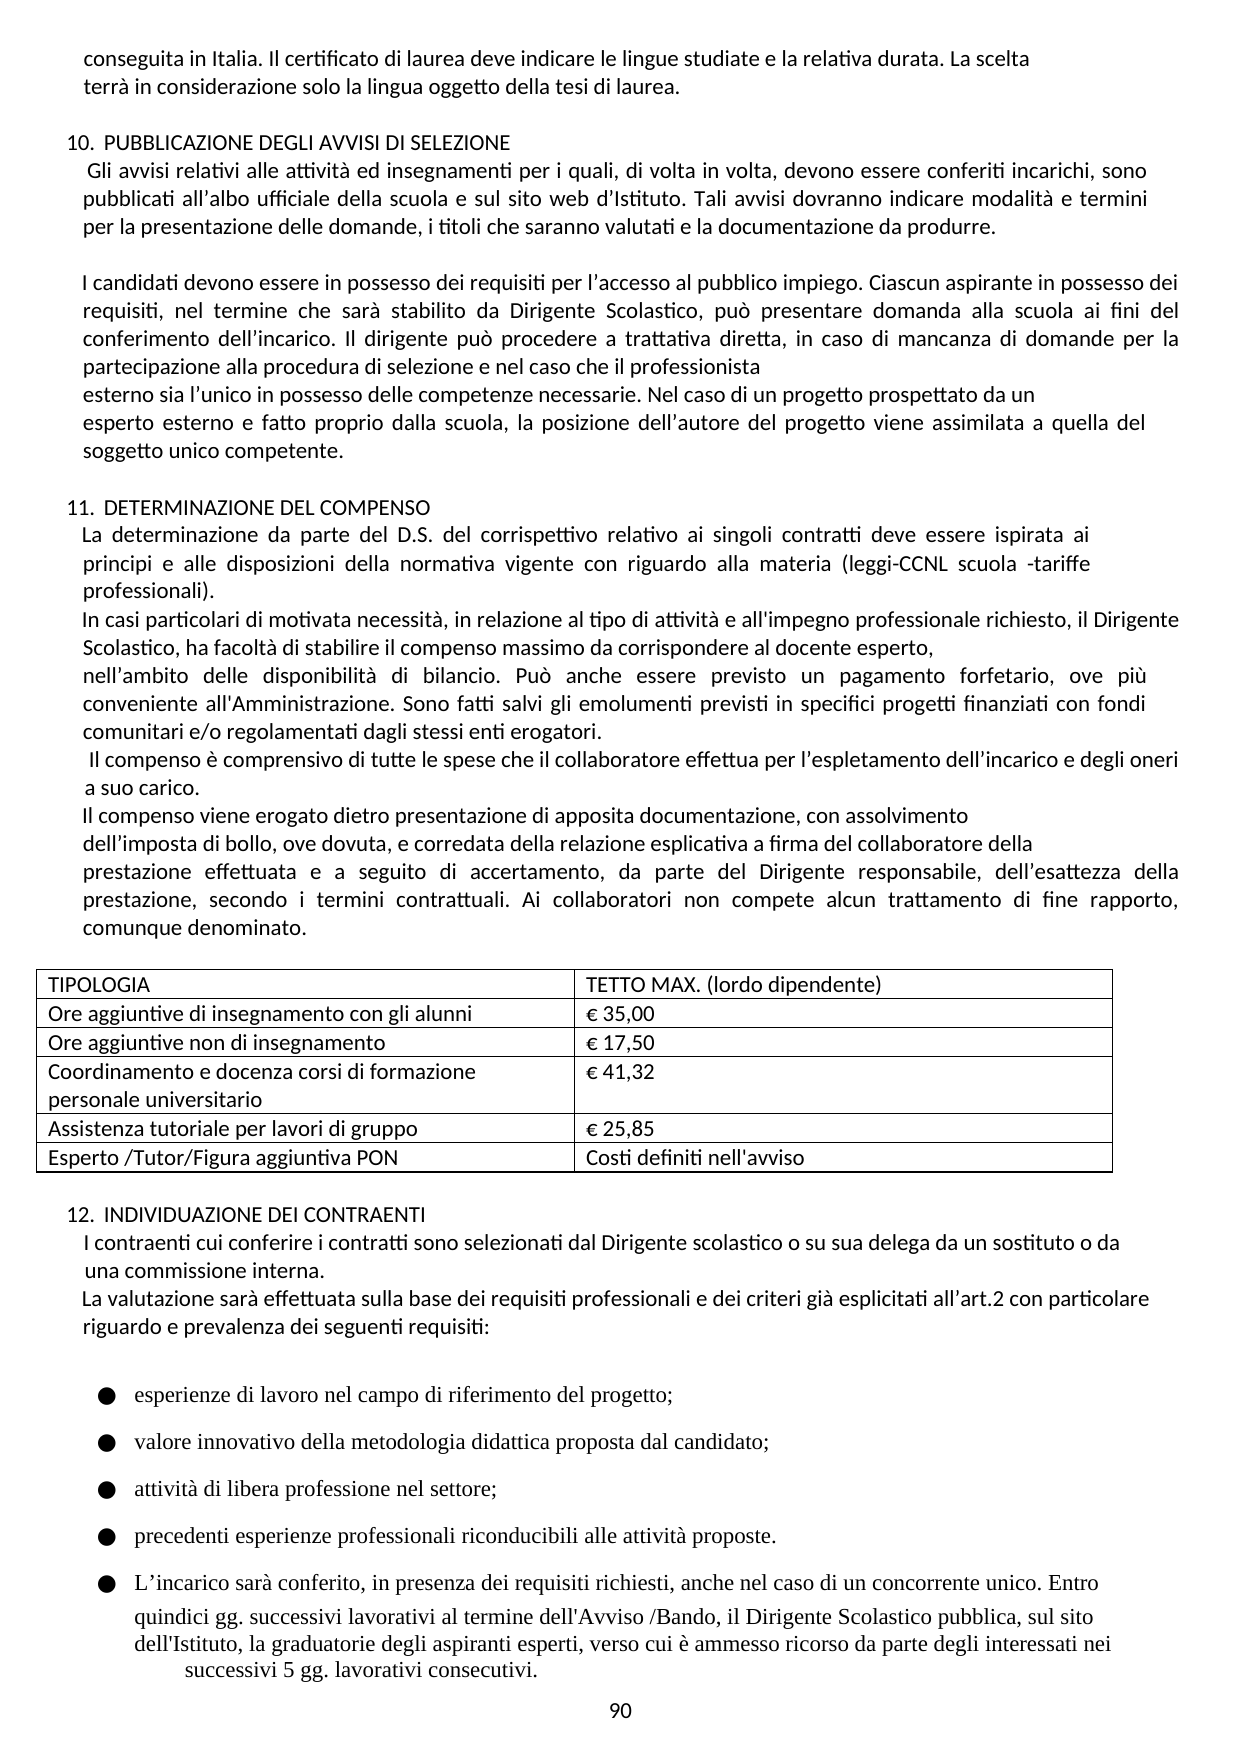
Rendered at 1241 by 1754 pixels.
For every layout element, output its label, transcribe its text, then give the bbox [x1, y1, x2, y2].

table_cell € 35,00 [575, 999, 1112, 1027]
text esterno sia l’unico in possesso delle competenze necessarie. Nel caso di un progetto prospettato da un [83, 381, 1181, 408]
text Il compenso è comprensivo di tutte le spese che il collaboratore effettua per l’espletamento dell’incarico e degli oneri a suo carico. [84, 745, 1181, 801]
table_cell Coordinamento e docenza corsi di formazione personale universitario [37, 1057, 574, 1113]
table_cell Ore aggiuntive non di insegnamento [37, 1028, 574, 1056]
list attività di libera professione nel settore; [97, 1462, 1181, 1509]
table_header TIPOLOGIA [37, 970, 574, 998]
list esperienze di lavoro nel campo di riferimento del progetto; [97, 1368, 1181, 1416]
text dell’imposta di bollo, ove dovuta, e corredata della relazione esplicativa a firma del collaboratore della [83, 829, 1181, 857]
table_cell € 25,85 [575, 1114, 1112, 1142]
list precedenti esperienze professionali riconducibili alle attività proposte. [97, 1509, 1181, 1556]
table_header TETTO MAX. (lordo dipendente) [575, 970, 1112, 998]
text prestazione effettuata e a seguito di accertamento, da parte del Dirigente responsabile, dell’esattezza della prestazione, secondo i termini contrattuali. Ai collaboratori non compete alcun trattamento di fine rapporto, comunque denominato. [83, 857, 1181, 941]
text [83, 44, 1074, 100]
table_cell Costi definiti nell'avviso [575, 1143, 1112, 1171]
text nell’ambito delle disponibilità di bilancio. Può anche essere previsto un pagamento forfetario, ove più conveniente all'Amministrazione. Sono fatti salvi gli emolumenti previsti in specifici progetti finanziati con fondi comunitari e/o regolamentati dagli stessi enti erogatori. [83, 661, 1148, 745]
list L’incarico sarà conferito, in presenza dei requisiti richiesti, anche nel caso di un concorrente unico. Entro quindici gg. successivi lavorativi al termine dell'Avviso /Bando, il Dirigente Scolastico pubblica, sul sito dell'Istituto, la graduatorie degli aspiranti esperti, verso cui è ammesso ricorso da parte degli interessati nei successivi 5 gg. lavorativi consecutivi. [97, 1556, 1150, 1682]
table_cell Ore aggiuntive di insegnamento con gli alunni [37, 999, 574, 1027]
table_cell Assistenza tutoriale per lavori di gruppo [37, 1114, 574, 1142]
list valore innovativo della metodologia didattica proposta dal candidato; [97, 1416, 1181, 1462]
table_cell € 41,32 [575, 1057, 1112, 1113]
text Gli avvisi relativi alle attività ed insegnamenti per i quali, di volta in volta, devono essere conferiti incarichi, sono pubblicati all’albo ufficiale della scuola e sul sito web d’Istituto. Tali avvisi dovranno indicare modalità e termini per la presentazione delle domande, i titoli che saranno valutati e la documentazione da produrre. [83, 156, 1150, 240]
list INDIVIDUAZIONE DEI CONTRAENTI [66, 1200, 1181, 1228]
text esperto esterno e fatto proprio dalla scuola, la posizione dell’autore del progetto viene assimilata a quella del soggetto unico competente. [83, 408, 1148, 464]
table_cell € 17,50 [575, 1028, 1112, 1056]
text Il compenso viene erogato dietro presentazione di apposita documentazione, con assolvimento [82, 801, 1181, 829]
text I contraenti cui conferire i contratti sono selezionati dal Dirigente scolastico o su sua delega da un sostituto o da una commissione interna. [83, 1228, 1150, 1284]
text La determinazione da parte del D.S. del corrispettivo relativo ai singoli contratti deve essere ispirata ai principi e alle disposizioni della normativa vigente con riguardo alla materia (leggi-CCNL scuola -tariffe professionali). [82, 521, 1092, 605]
text I candidati devono essere in possesso dei requisiti per l’accesso al pubblico impiego. Ciascun aspirante in possesso dei requisiti, nel termine che sarà stabilito da Dirigente Scolastico, può presentare domanda alla scuola ai fini del conferimento dell’incarico. Il dirigente può procedere a trattativa diretta, in caso di mancanza di domande per la partecipazione alla procedura di selezione e nel caso che il professionista [82, 268, 1181, 381]
list PUBBLICAZIONE DEGLI AVVISI DI SELEZIONE [66, 128, 1181, 156]
text La valutazione sarà effettuata sulla base dei requisiti professionali e dei criteri già esplicitati all’art.2 con particolare riguardo e prevalenza dei seguenti requisiti: [82, 1284, 1181, 1341]
list DETERMINAZIONE DEL COMPENSO [66, 493, 1181, 521]
text In casi particolari di motivata necessità, in relazione al tipo di attività e all'impegno professionale richiesto, il Dirigente Scolastico, ha facoltà di stabilire il compenso massimo da corrispondere al docente esperto, [82, 605, 1181, 661]
table_cell Esperto /Tutor/Figura aggiuntiva PON [37, 1143, 574, 1171]
